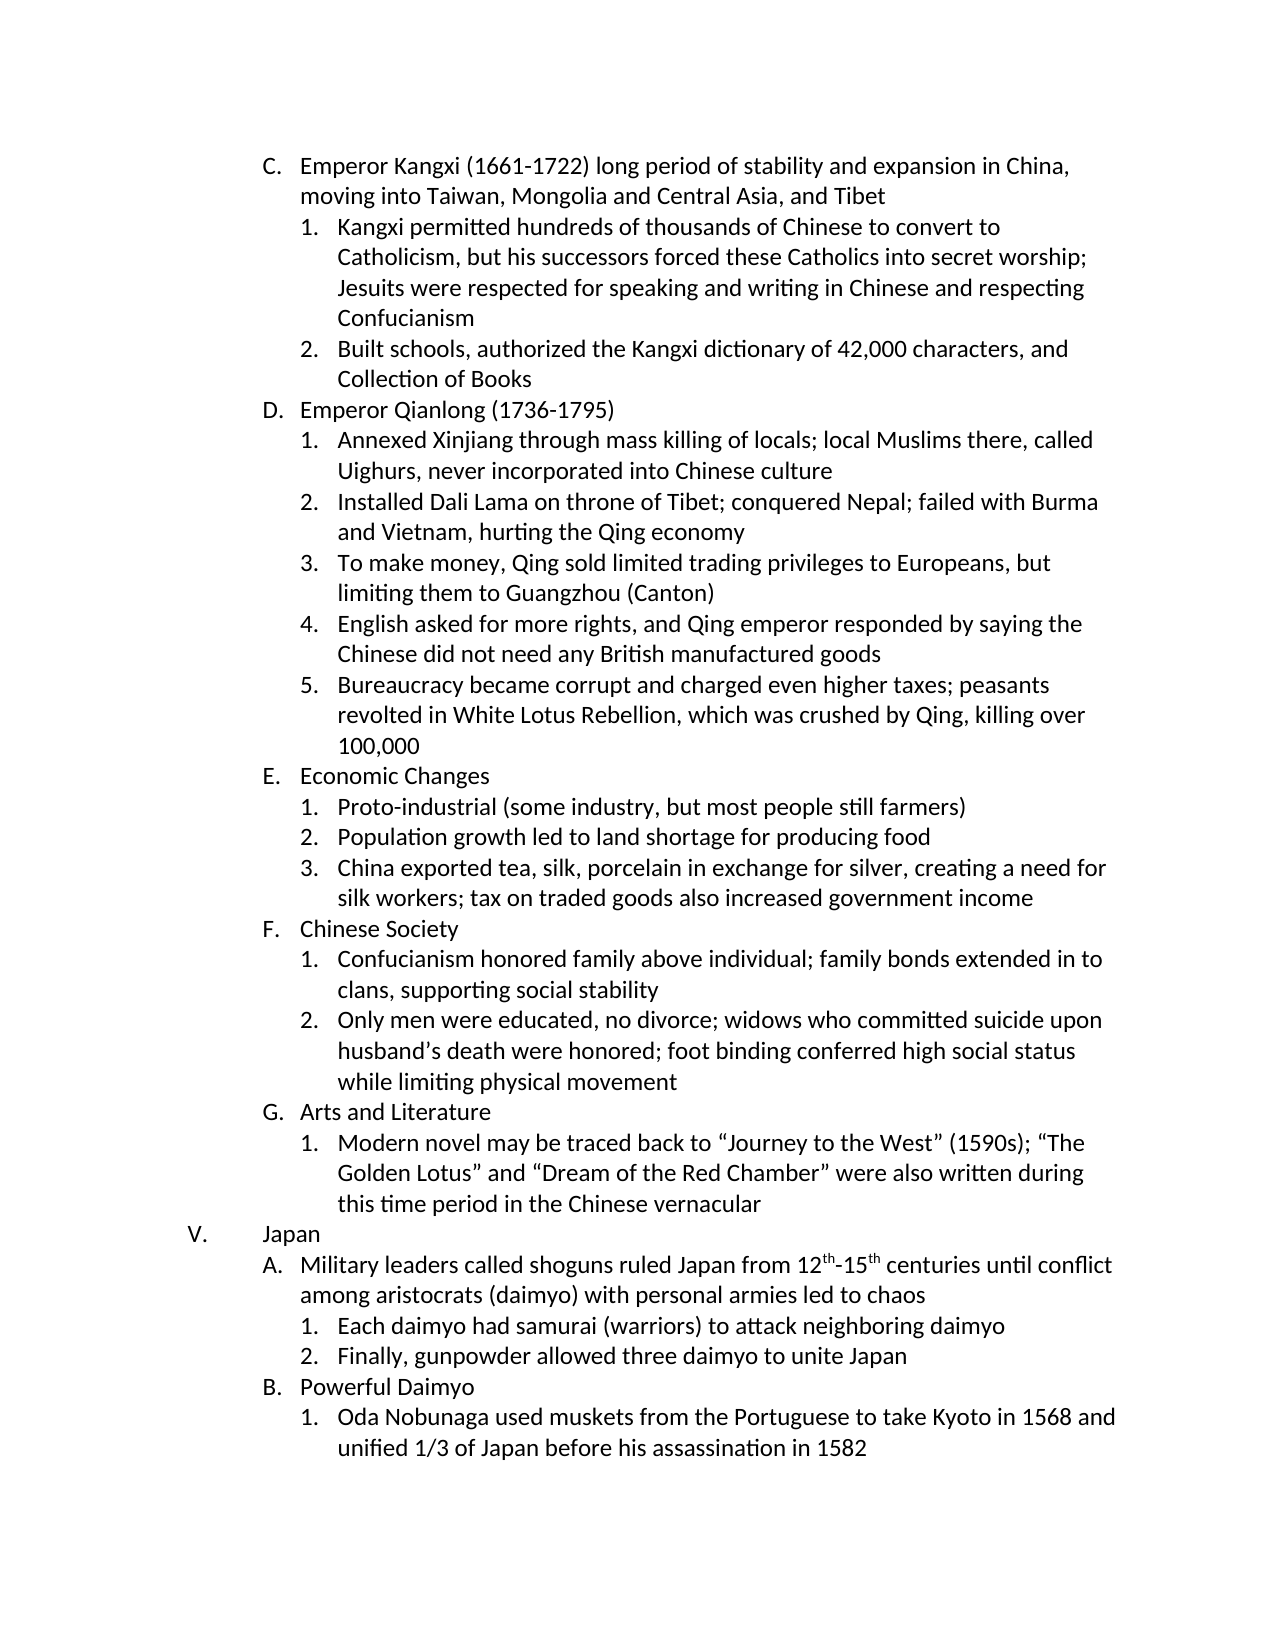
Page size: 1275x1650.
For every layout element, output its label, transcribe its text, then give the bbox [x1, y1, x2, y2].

list Finally, gunpowder allowed three daimyo to unite Japan [300, 1340, 1125, 1371]
list Bureaucracy became corrupt and charged even higher taxes; peasants revolted in White Lotus Rebellion, which was crushed by Qing, killing over 100,000 [300, 669, 1125, 760]
list To make money, Qing sold limited trading privileges to Europeans, but limiting them to Guangzhou (Canton) [300, 547, 1125, 608]
list Powerful Daimyo [262, 1371, 1125, 1401]
list Military leaders called shoguns ruled Japan from 12th-15th centuries until conflict among aristocrats (daimyo) with personal armies led to chaos [262, 1249, 1125, 1310]
list Population growth led to land shortage for producing food [300, 821, 1125, 852]
list Only men were educated, no divorce; widows who committed suicide upon husband’s death were honored; foot binding conferred high social status while limiting physical movement [300, 1004, 1125, 1096]
list Modern novel may be traced back to “Journey to the West” (1590s); “The Golden Lotus” and “Dream of the Red Chamber” were also written during this time period in the Chinese vernacular [300, 1127, 1125, 1218]
list Emperor Qianlong (1736-1795) [262, 394, 1125, 425]
list Chinese Society [262, 913, 1125, 943]
list Emperor Kangxi (1661-1722) long period of stability and expansion in China, moving into Taiwan, Mongolia and Central Asia, and Tibet [262, 150, 1125, 211]
list Each daimyo had samurai (warriors) to attack neighboring daimyo [300, 1310, 1125, 1340]
list Japan [187, 1218, 1125, 1249]
list Built schools, authorized the Kangxi dictionary of 42,000 characters, and Collection of Books [300, 333, 1125, 394]
list Kangxi permitted hundreds of thousands of Chinese to convert to Catholicism, but his successors forced these Catholics into secret worship; Jesuits were respected for speaking and writing in Chinese and respecting Confucianism [300, 211, 1125, 333]
list Economic Changes [262, 760, 1125, 791]
list Confucianism honored family above individual; family bonds extended in to clans, supporting social stability [300, 943, 1125, 1004]
list Annexed Xinjiang through mass killing of locals; local Muslims there, called Uighurs, never incorporated into Chinese culture [300, 425, 1125, 486]
list Arts and Literature [262, 1096, 1125, 1127]
list Installed Dali Lama on throne of Tibet; conquered Nepal; failed with Burma and Vietnam, hurting the Qing economy [300, 486, 1125, 547]
list Oda Nobunaga used muskets from the Portuguese to take Kyoto in 1568 and unified 1/3 of Japan before his assassination in 1582 [300, 1401, 1125, 1462]
list English asked for more rights, and Qing emperor responded by saying the Chinese did not need any British manufactured goods [300, 608, 1125, 669]
list Proto-industrial (some industry, but most people still farmers) [300, 791, 1125, 821]
list China exported tea, silk, porcelain in exchange for silver, creating a need for silk workers; tax on traded goods also increased government income [300, 852, 1125, 913]
